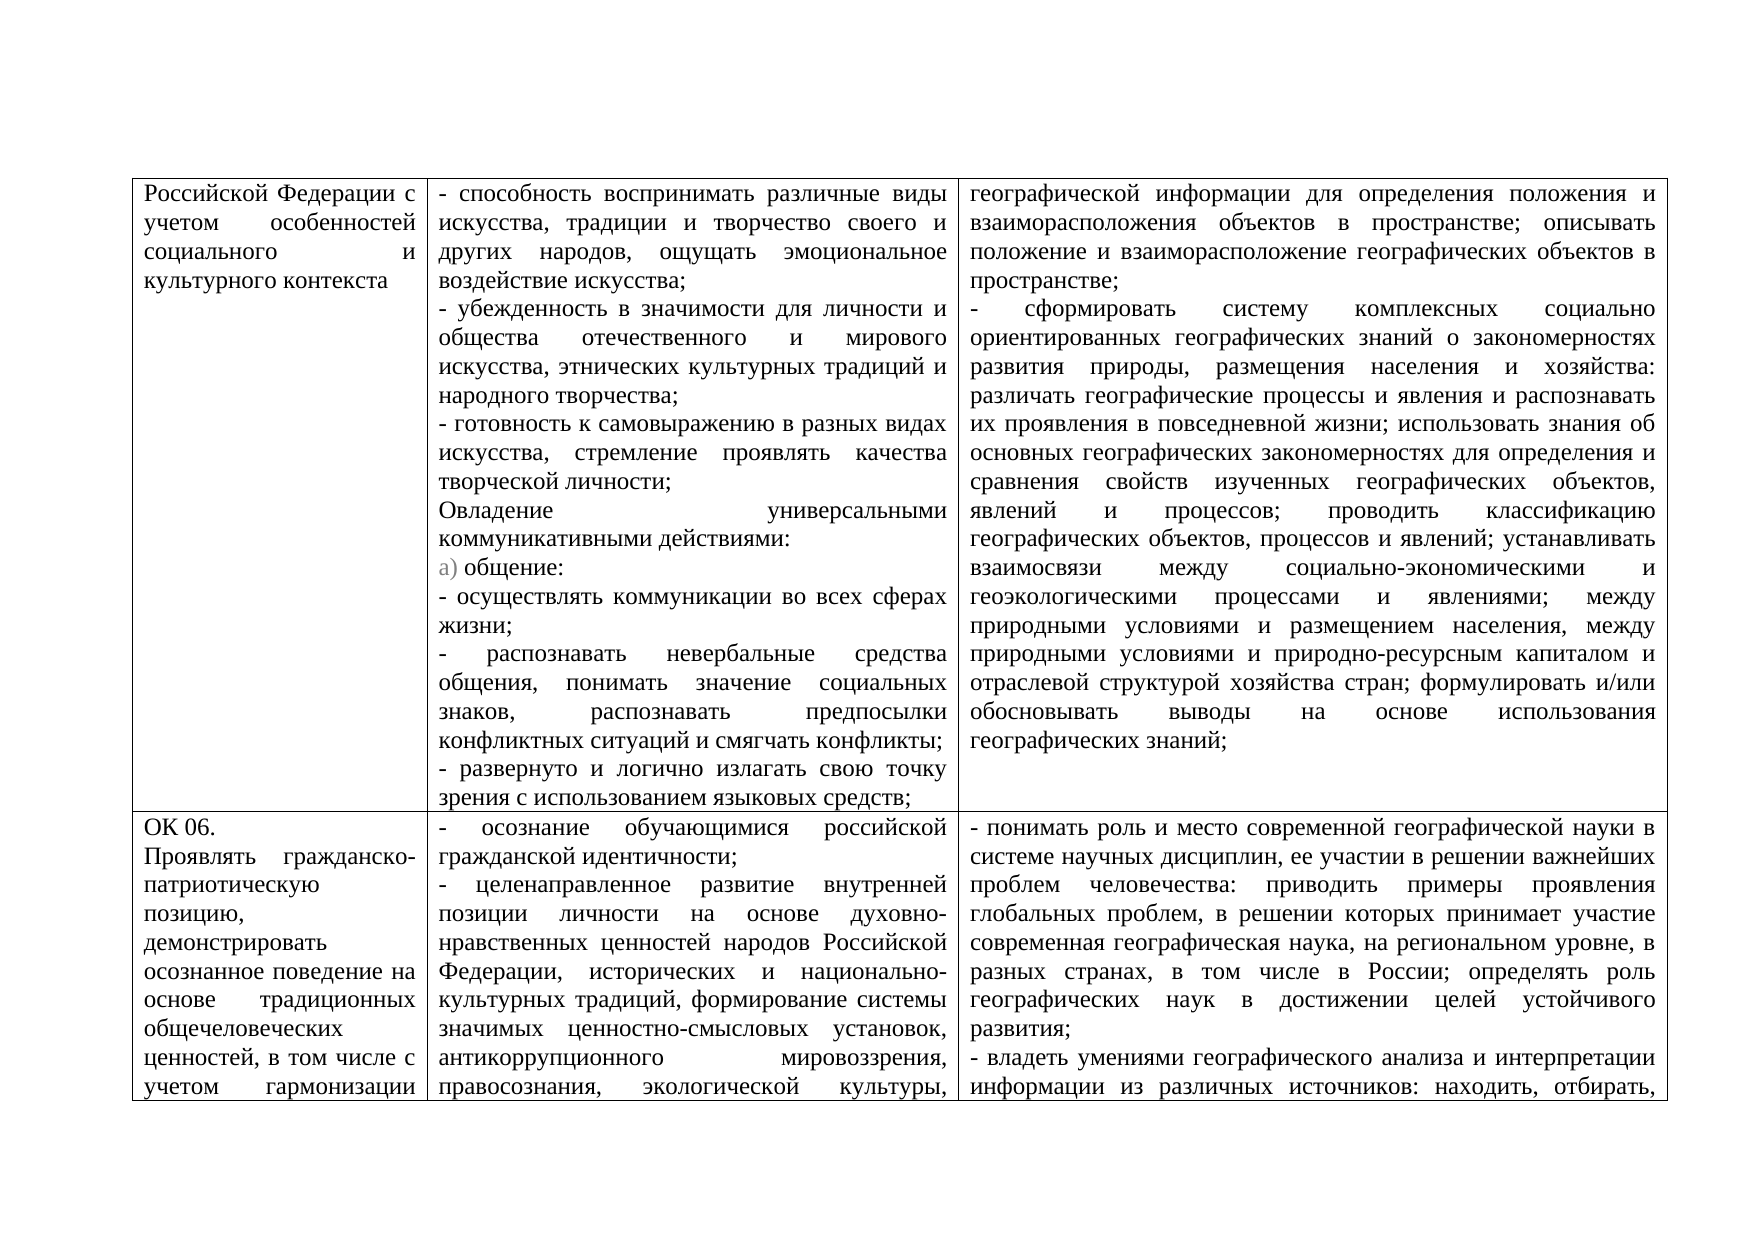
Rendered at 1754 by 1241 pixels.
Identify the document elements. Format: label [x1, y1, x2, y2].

table_cell [133, 179, 427, 811]
table_cell [428, 812, 958, 1099]
table_cell [428, 179, 958, 811]
table_cell [959, 179, 1667, 811]
table_cell [133, 812, 427, 1099]
table_cell [959, 812, 1667, 1099]
